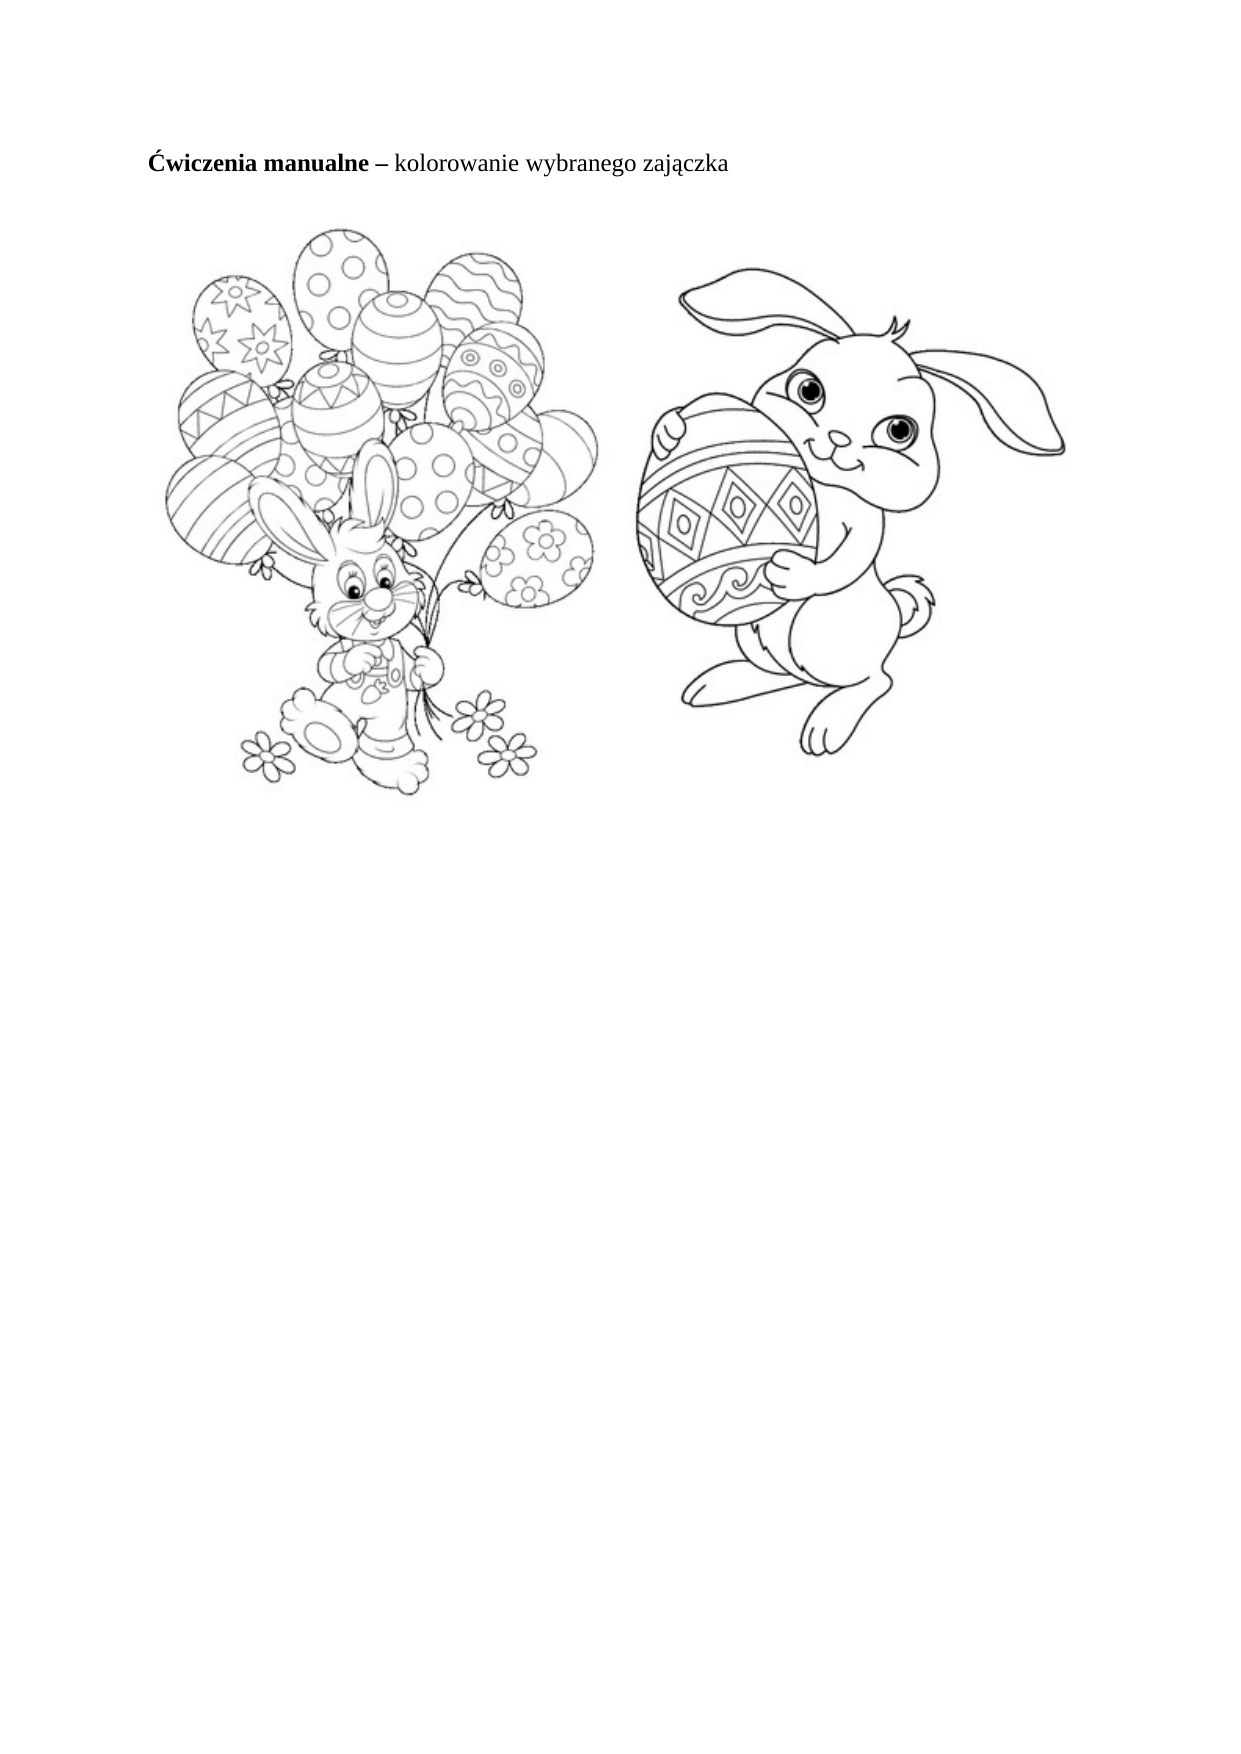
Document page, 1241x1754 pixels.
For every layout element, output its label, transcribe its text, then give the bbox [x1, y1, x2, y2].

picture [147, 180, 1086, 845]
